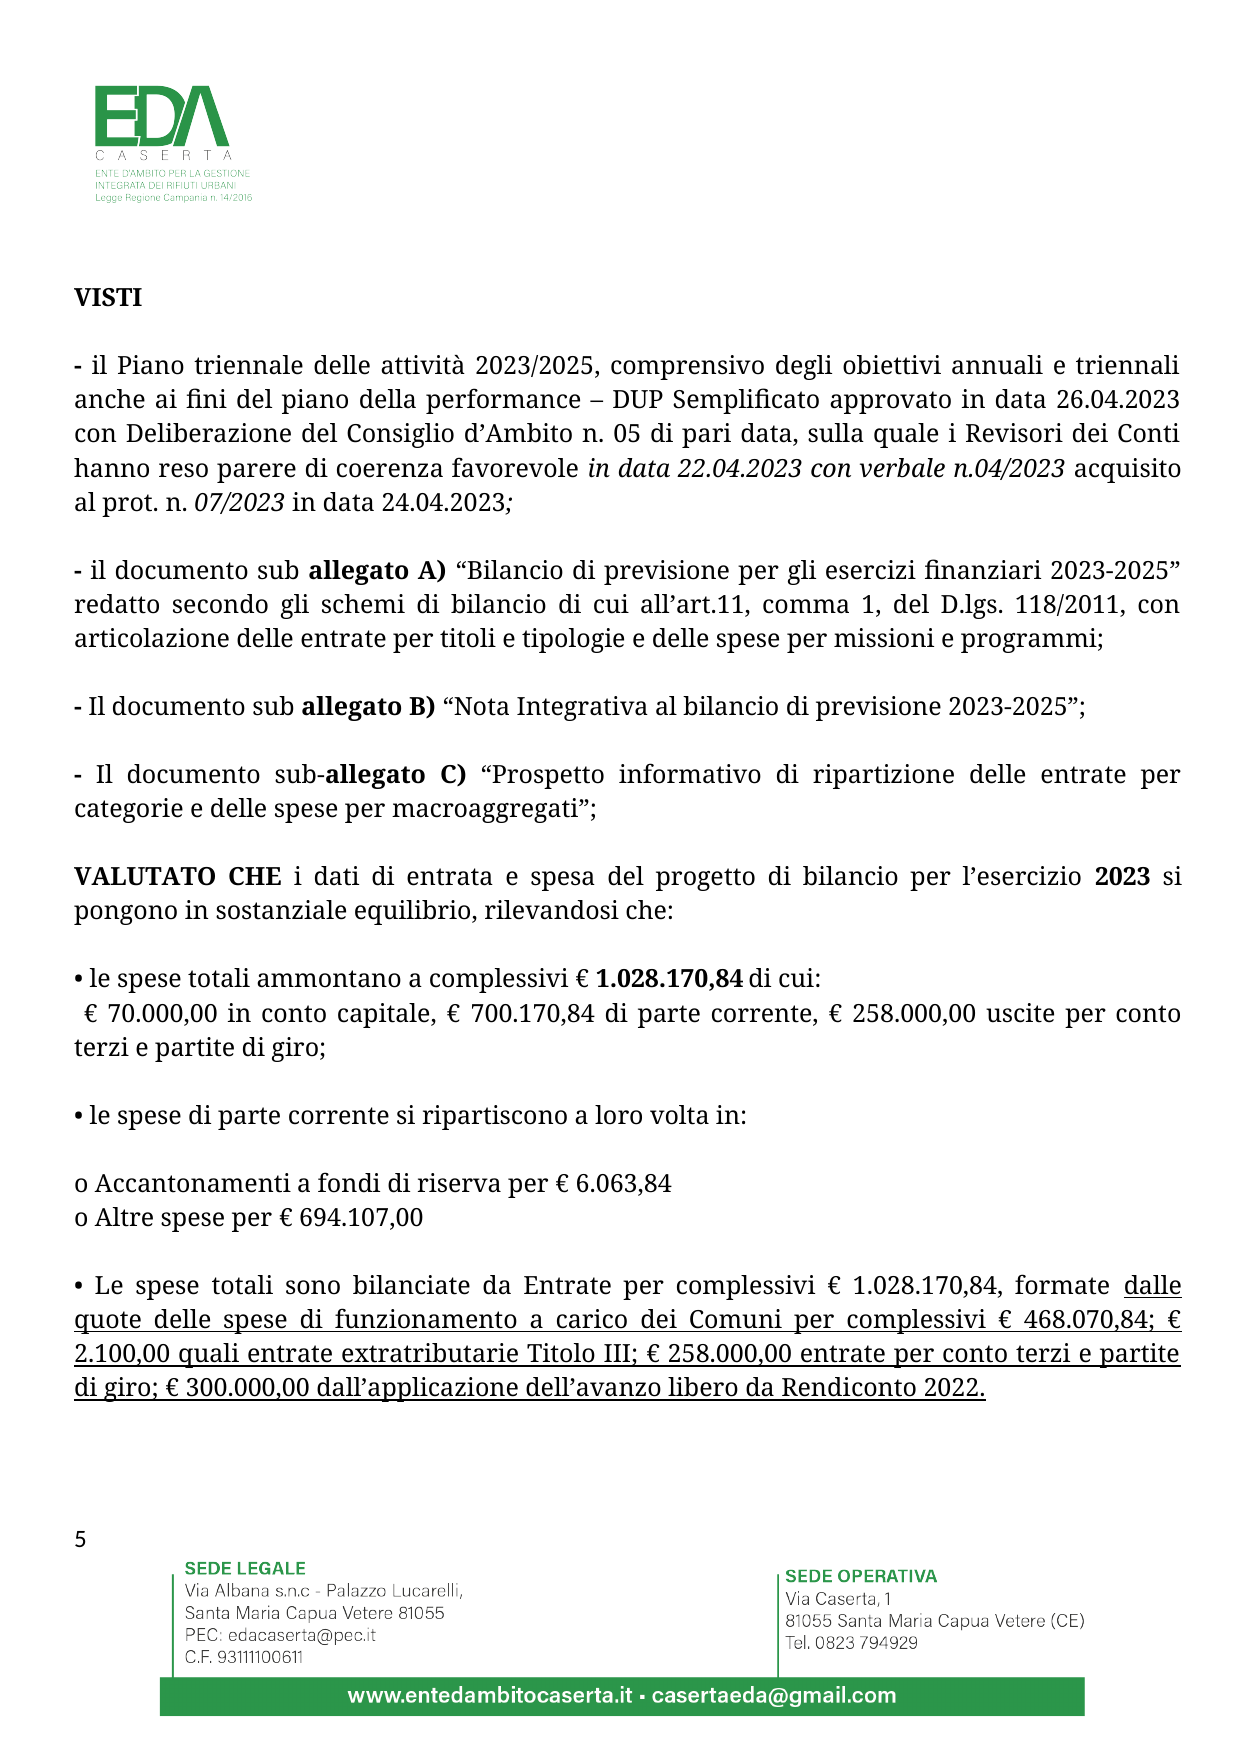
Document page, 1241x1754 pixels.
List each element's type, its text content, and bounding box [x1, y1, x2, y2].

text • Le spese totali sono bilanciate da Entrate per complessivi € 1.028.170,84, formate dalle quote delle spese di funzionamento a carico dei Comuni per complessivi € 468.070,84; € 2.100,00 quali entrate extratributarie Titolo III; € 258.000,00 entrate per conto terzi e partite di giro; € 300.000,00 dall’applicazione dell’avanzo libero da Rendiconto 2022. [74, 1268, 1182, 1331]
text - il Piano triennale delle attività 2023/2025, comprensivo degli obiettivi annuali e triennali anche ai fini del piano della performance – DUP Semplificato approvato in data 26.04.2023 con Deliberazione del Consiglio d’Ambito n. 05 di pari data, sulla quale i Revisori dei Conti hanno reso parere di coerenza favorevole in data 22.04.2023 con verbale n.04/2023 acquisito al prot. n. 07/2023 in data 24.04.2023; [74, 348, 1182, 518]
text o Accantonamenti a fondi di riserva per € 6.063,84 [74, 1166, 1182, 1199]
text o Altre spese per € 694.107,00 [74, 1199, 1182, 1234]
text • le spese totali ammontano a complessivi € 1.028.170,84 di cui: [74, 961, 1182, 995]
text € 70.000,00 in conto capitale, € 700.170,84 di parte corrente, € 258.000,00 uscite per conto terzi e partite di giro; [74, 995, 1182, 1063]
text VISTI [74, 280, 1182, 314]
picture [73, 1554, 1182, 1724]
text - Il documento sub allegato B) “Nota Integrativa al bilancio di previsione 2023-2025”; [74, 689, 1182, 723]
text - Il documento sub-allegato C) “Prospetto informativo di ripartizione delle entrate per categorie e delle spese per macroaggregati”; [74, 757, 1182, 825]
text VALUTATO CHE i dati di entrata e spesa del progetto di bilancio per l’esercizio 2023 si pongono in sostanziale equilibrio, rilevandosi che: [74, 859, 1182, 927]
text • Le spese totali sono bilanciate da Entrate per complessivi € 1.028.170,84, formate dalle quote delle spese di funzionamento a carico dei Comuni per complessivi € 468.070,84; € 2.100,00 quali entrate extratributarie Titolo III; € 258.000,00 entrate per conto terzi e partite di giro; € 300.000,00 dall’applicazione dell’avanzo libero da Rendiconto 2022. [74, 1332, 1182, 1404]
picture [73, 73, 289, 216]
text - il documento sub allegato A) “Bilancio di previsione per gli esercizi finanziari 2023-2025” redatto secondo gli schemi di bilancio di cui all’art.11, comma 1, del D.lgs. 118/2011, con articolazione delle entrate per titoli e tipologie e delle spese per missioni e programmi; [74, 552, 1182, 654]
text • le spese di parte corrente si ripartiscono a loro volta in: [74, 1097, 1182, 1131]
